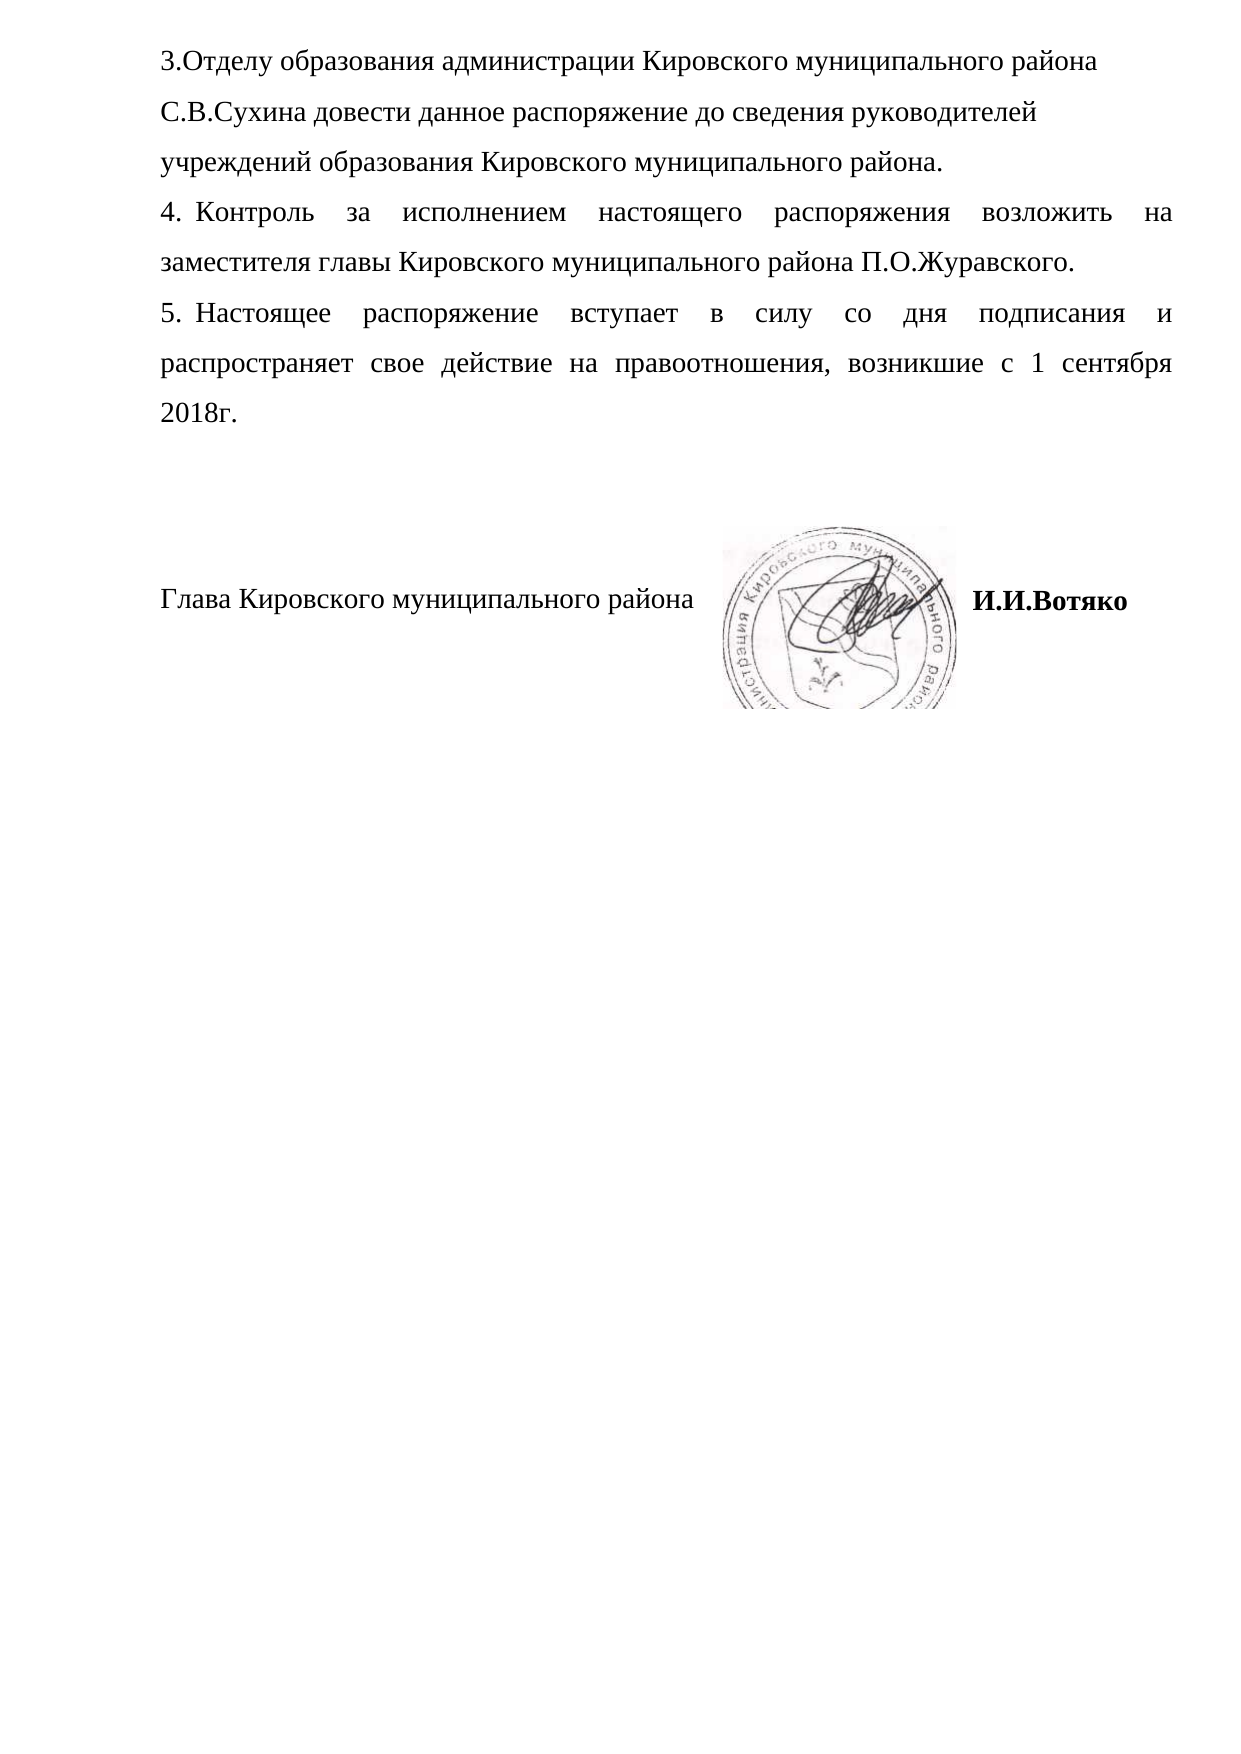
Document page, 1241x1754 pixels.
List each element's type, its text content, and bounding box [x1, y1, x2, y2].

text Глава Кировского муниципального района [957, 581, 1174, 615]
text Глава Кировского муниципального района [160, 581, 722, 615]
text 3.Отделу образования администрации Кировского муниципального района С.В.Сухина довести данное распоряжение до сведения руководителей учреждений образования Кировского муниципального района. [160, 43, 1174, 177]
list Настоящее распоряжение вступает в силу со дня подписания и распространяет свое действие на правоотношения, возникшие с 1 сентября 2018г. [160, 295, 1174, 429]
list Контроль за исполнением настоящего распоряжения возложить на заместителя главы Кировского муниципального района П.О.Журавского. [160, 194, 1174, 278]
picture [722, 526, 957, 709]
